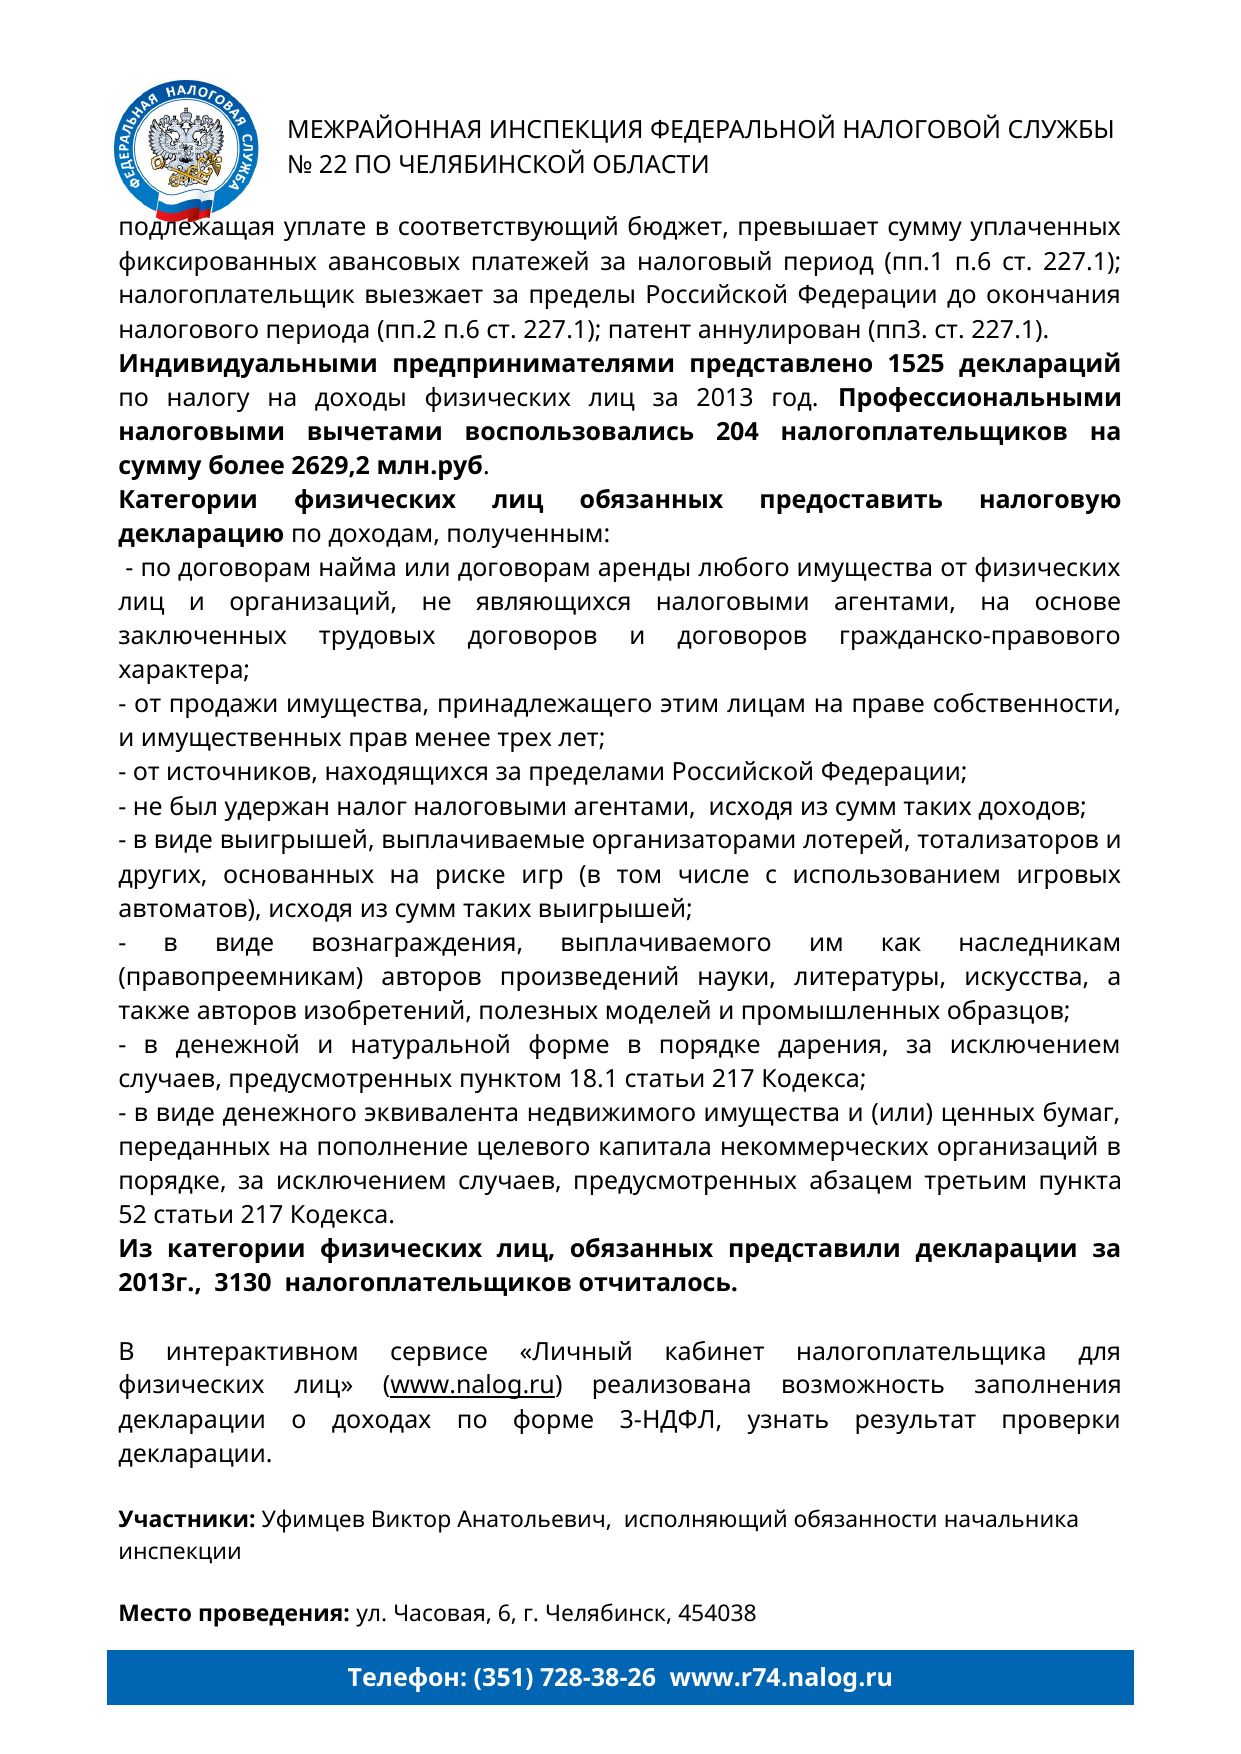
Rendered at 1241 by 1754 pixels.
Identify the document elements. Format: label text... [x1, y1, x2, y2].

text - в денежной и натуральной форме в порядке дарения, за исключением случаев, предусмотренных пунктом 18.1 статьи 217 Кодекса; [118, 1027, 1122, 1095]
picture [105, 73, 269, 225]
text - по договорам найма или договорам аренды любого имущества от физических лиц и организаций, не являющихся налоговыми агентами, на основе заключенных трудовых договоров и договоров гражданско-правового характера; [118, 550, 1122, 686]
text В интерактивном сервисе «Личный кабинет налогоплательщика для физических лиц» (www.nalog.ru) реализована возможность заполнения декларации о доходах по форме 3-НДФЛ, узнать результат проверки декларации. [118, 1333, 1122, 1469]
text - в виде денежного эквивалента недвижимого имущества и (или) ценных бумаг, переданных на пополнение целевого капитала некоммерческих организаций в порядке, за исключением случаев, предусмотренных абзацем третьим пункта 52 статьи 217 Кодекса. [118, 1095, 1122, 1231]
text - в виде выигрышей, выплачиваемые организаторами лотерей, тотализаторов и других, основанных на риске игр (в том числе с использованием игровых автоматов), исходя из сумм таких выигрышей; [118, 822, 1122, 924]
text - от продажи имущества, принадлежащего этим лицам на праве собственности, и имущественных прав менее трех лет; [118, 686, 1122, 754]
text Участники: Уфимцев Виктор Анатольевич, исполняющий обязанности начальника инспекции [118, 1503, 1122, 1566]
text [118, 209, 1122, 345]
text Из категории физических лиц, обязанных представили декларации за 2013г., 3130 налогоплательщиков отчиталось. [118, 1231, 1122, 1299]
text Место проведения: ул. Часовая, 6, г. Челябинск, 454038 [118, 1597, 1122, 1628]
text - от источников, находящихся за пределами Российской Федерации; [118, 754, 1122, 788]
text Категории физических лиц обязанных предоставить налоговую декларацию по доходам, полученным: [118, 482, 1122, 550]
text - в виде вознаграждения, выплачиваемого им как наследникам (правопреемникам) авторов произведений науки, литературы, искусства, а также авторов изобретений, полезных моделей и промышленных образцов; [118, 924, 1122, 1027]
text - не был удержан налог налоговыми агентами, исходя из сумм таких доходов; [118, 788, 1122, 822]
text Индивидуальными предпринимателями представлено 1525 деклараций по налогу на доходы физических лиц за 2013 год. Профессиональными налоговыми вычетами воспользовались 204 налогоплательщиков на сумму более 2629,2 млн.руб. [118, 345, 1122, 482]
